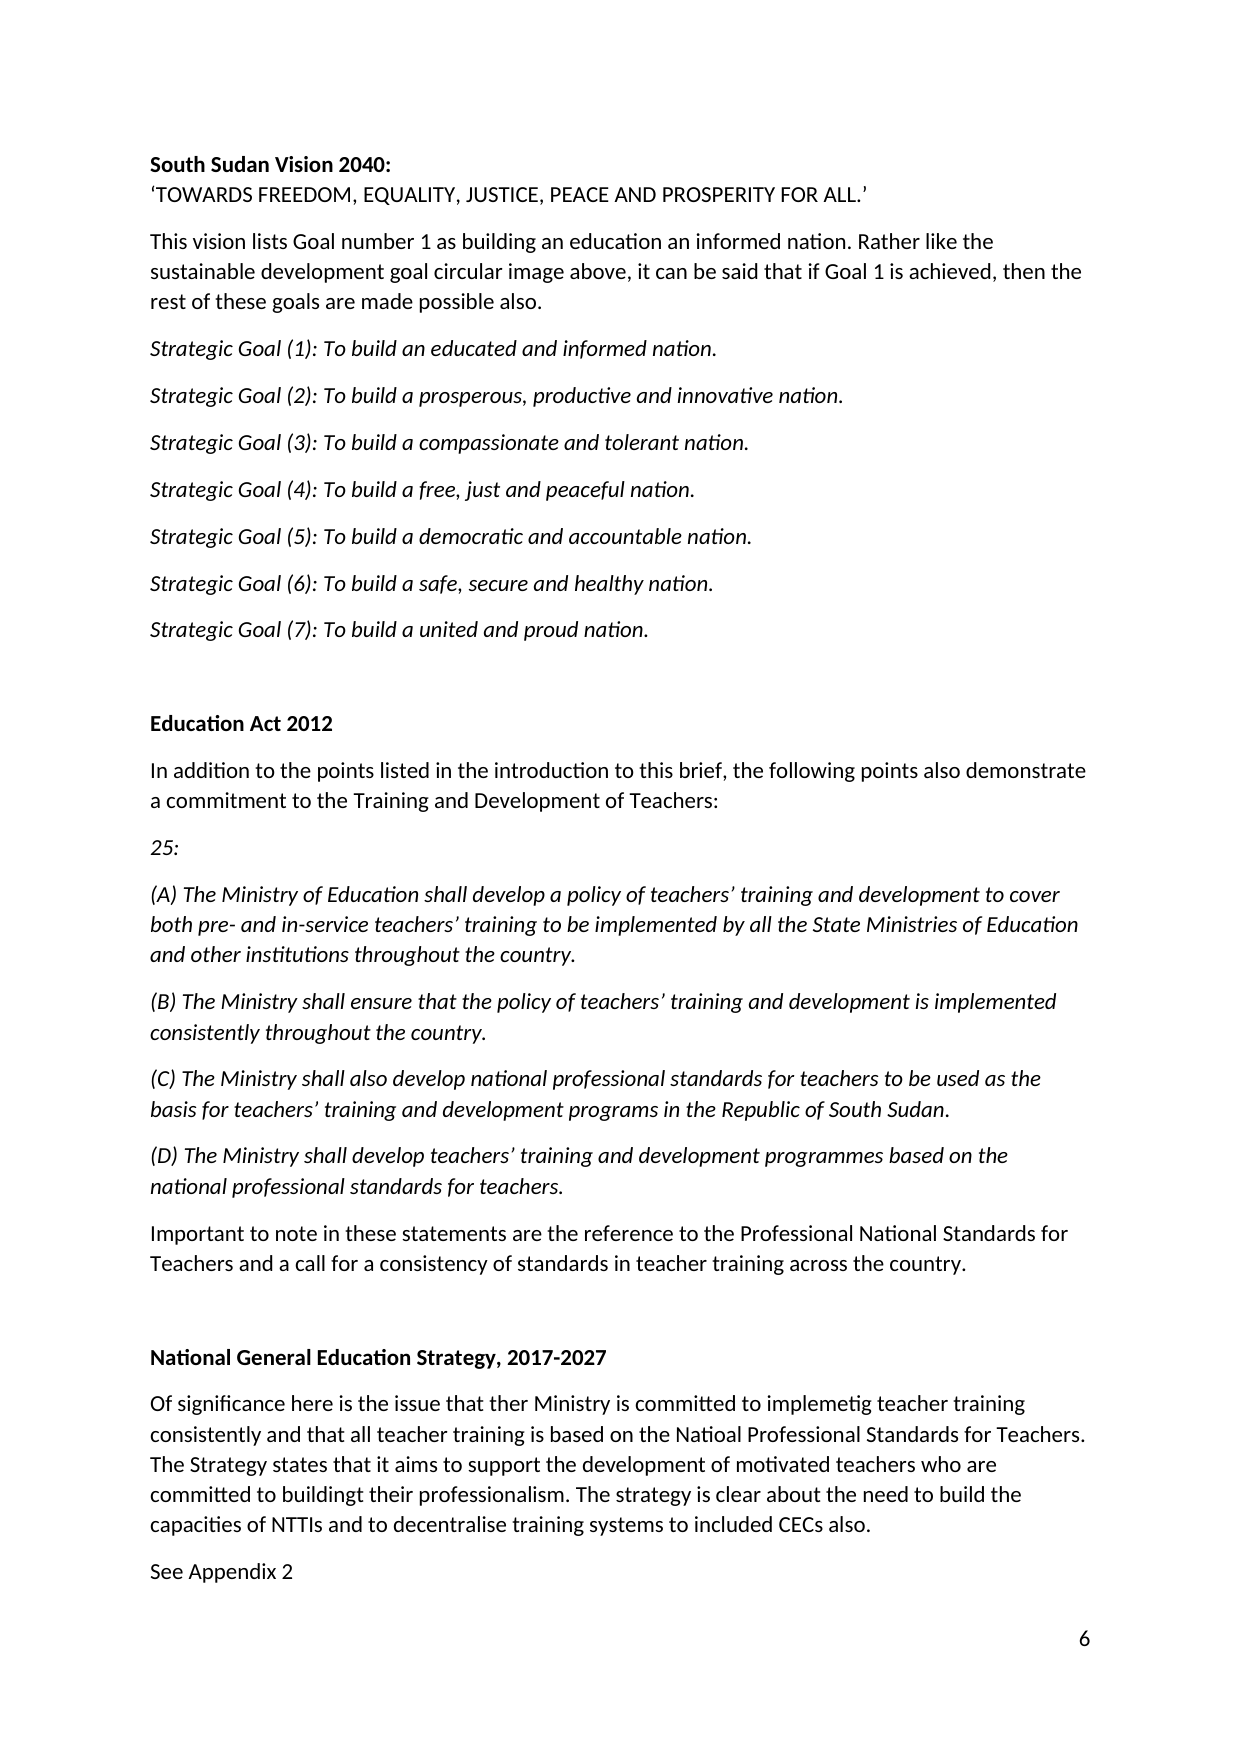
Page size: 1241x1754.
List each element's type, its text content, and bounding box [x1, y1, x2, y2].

text (C) The Ministry shall also develop national professional standards for teachers to be used as the basis for teachers’ training and development programs in the Republic of South Sudan. [150, 1064, 1090, 1123]
text Strategic Goal (6): To build a safe, secure and healthy nation. [150, 569, 1090, 597]
text Strategic Goal (3): To build a compassionate and tolerant nation. [150, 428, 1090, 456]
text Important to note in these statements are the reference to the Professional National Standards for Teachers and a call for a consistency of standards in teacher training across the country. [150, 1219, 1090, 1277]
text Strategic Goal (4): To build a free, just and peaceful nation. [150, 475, 1090, 503]
text This vision lists Goal number 1 as building an education an informed nation. Rather like the sustainable development goal circular image above, it can be said that if Goal 1 is achieved, then the rest of these goals are made possible also. [150, 227, 1090, 316]
text Of significance here is the issue that ther Ministry is committed to implemetig teacher training consistently and that all teacher training is based on the Natioal Professional Standards for Teachers. The Strategy states that it aims to support the development of motivated teachers who are committed to buildingt their professionalism. The strategy is clear about the need to build the capacities of NTTIs and to decentralise training systems to included CECs also. [150, 1389, 1090, 1538]
text In addition to the points listed in the introduction to this brief, the following points also demonstrate a commitment to the Training and Development of Teachers: [150, 756, 1090, 814]
text National General Education Strategy, 2017-2027 [150, 1343, 1090, 1371]
text (A) The Ministry of Education shall develop a policy of teachers’ training and development to cover both pre- and in-service teachers’ training to be implemented by all the State Ministries of Education and other institutions throughout the country. [150, 880, 1090, 969]
text Education Act 2012 [150, 709, 1090, 737]
text (B) The Ministry shall ensure that the policy of teachers’ training and development is implemented consistently throughout the country. [150, 987, 1090, 1046]
text Strategic Goal (1): To build an educated and informed nation. [150, 334, 1090, 362]
text (D) The Ministry shall develop teachers’ training and development programmes based on the national professional standards for teachers. [150, 1142, 1090, 1200]
text South Sudan Vision 2040: ‘TOWARDS FREEDOM, EQUALITY, JUSTICE, PEACE AND PROSPERITY FOR ALL.’ [150, 150, 1090, 208]
text Strategic Goal (2): To build a prosperous, productive and innovative nation. [150, 381, 1090, 409]
text 25: [150, 833, 1090, 861]
text Strategic Goal (5): To build a democratic and accountable nation. [150, 522, 1090, 550]
text Strategic Goal (7): To build a united and proud nation. [150, 616, 1090, 644]
text See Appendix 2 [150, 1557, 1090, 1585]
